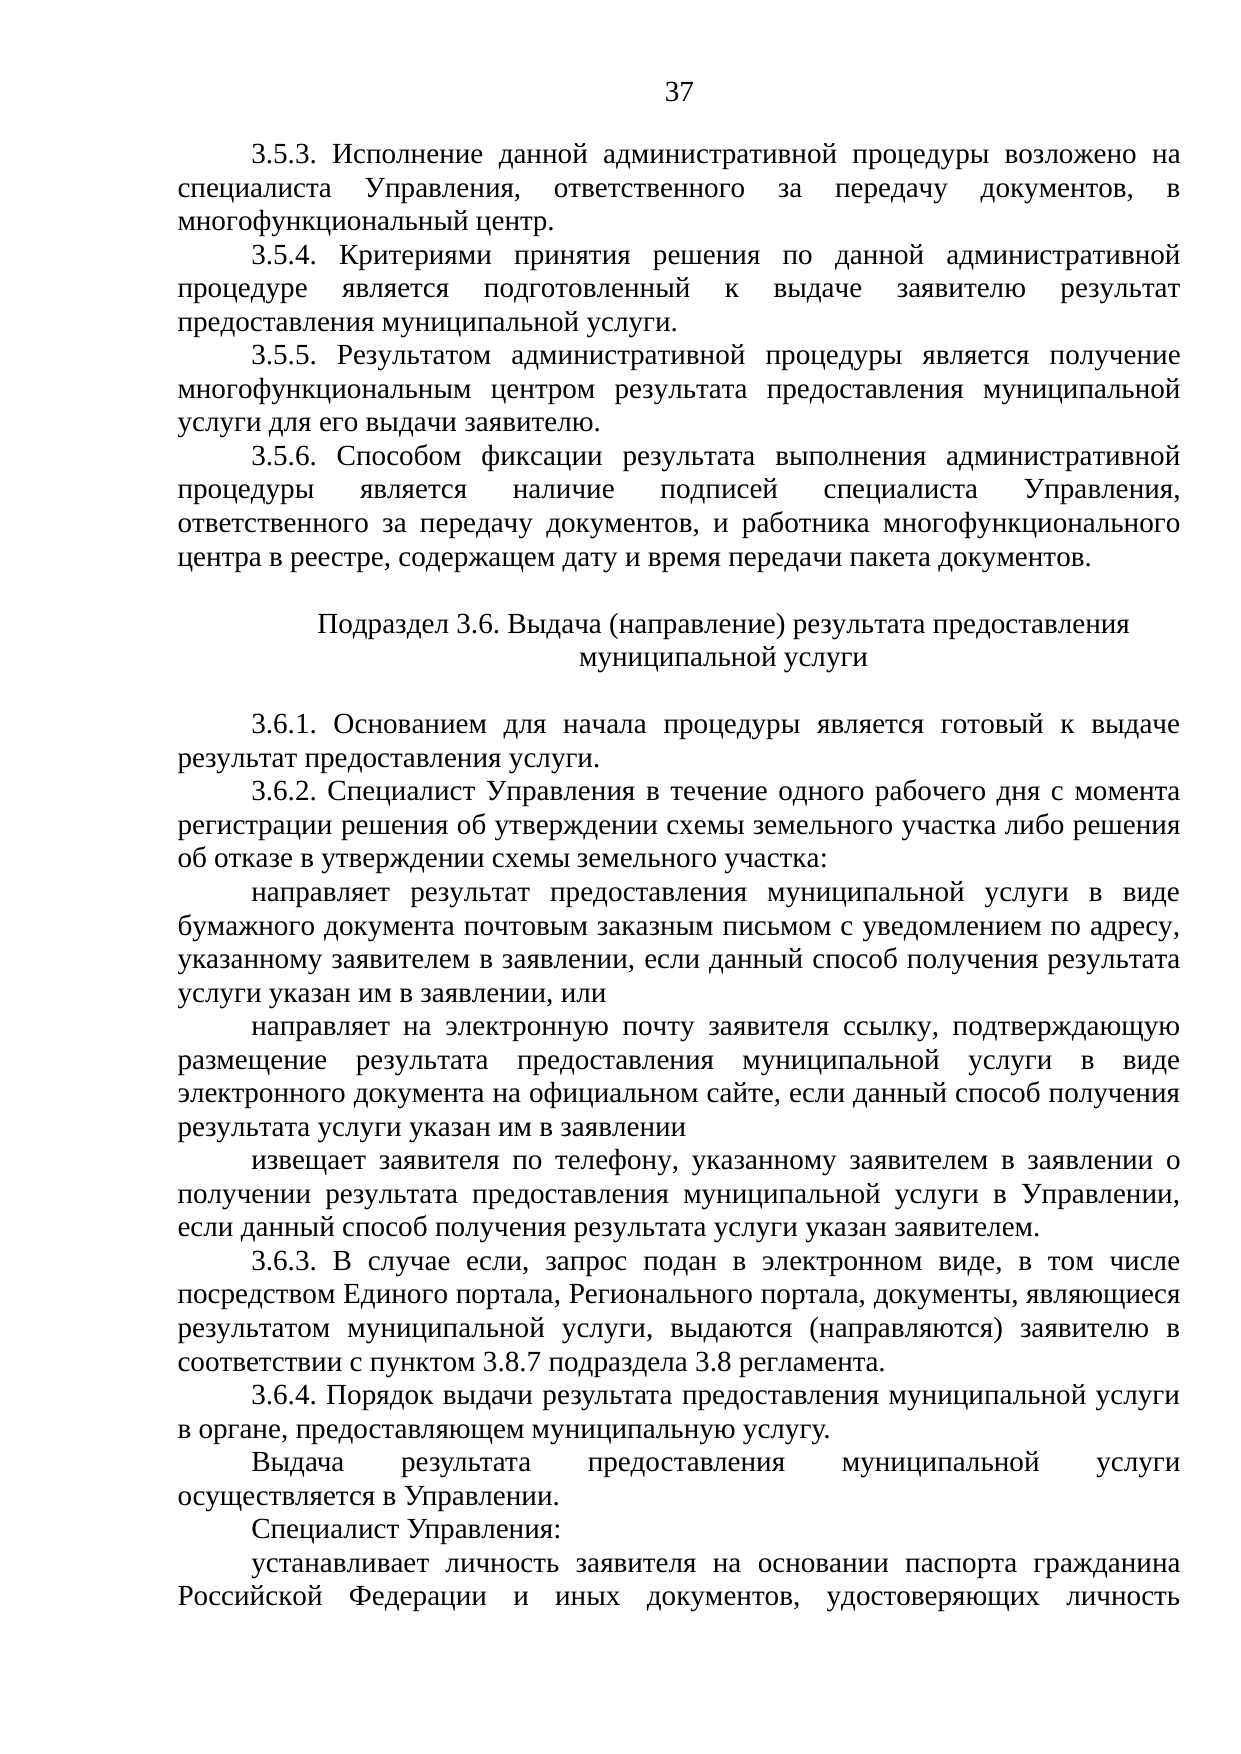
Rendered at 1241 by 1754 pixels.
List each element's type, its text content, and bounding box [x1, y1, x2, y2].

text 3.5.3. Исполнение данной административной процедуры возложено на специалиста Управления, ответственного за передачу документов, в многофункциональный центр. [177, 136, 1181, 237]
text 3.6.1. Основанием для начала процедуры является готовый к выдаче результат предоставления услуги. [177, 706, 1181, 773]
text Выдача результата предоставления муниципальной услуги осуществляется в Управлении. [177, 1444, 1181, 1511]
text муниципальной услуги [177, 639, 1181, 673]
text 3.5.6. Способом фиксации результата выполнения административной процедуры является наличие подписей специалиста Управления, ответственного за передачу документов, и работника многофункционального центра в реестре, содержащем дату и время передачи пакета документов. [177, 438, 1181, 572]
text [177, 1545, 1181, 1612]
text Специалист Управления: [177, 1511, 1181, 1545]
text направляет на электронную почту заявителя ссылку, подтверждающую размещение результата предоставления муниципальной услуги в виде электронного документа на официальном сайте, если данный способ получения результата услуги указан им в заявлении [177, 1008, 1181, 1142]
text извещает заявителя по телефону, указанному заявителем в заявлении о получении результата предоставления муниципальной услуги в Управлении, если данный способ получения результата услуги указан заявителем. [177, 1142, 1181, 1243]
text 3.6.2. Специалист Управления в течение одного рабочего дня с момента регистрации решения об утверждении схемы земельного участка либо решения об отказе в утверждении схемы земельного участка: [177, 773, 1181, 874]
text Подраздел 3.6. Выдача (направление) результата предоставления [177, 606, 1181, 639]
text 3.6.4. Порядок выдачи результата предоставления муниципальной услуги в органе, предоставляющем муниципальную услугу. [177, 1377, 1181, 1444]
text 3.5.4. Критериями принятия решения по данной административной процедуре является подготовленный к выдаче заявителю результат предоставления муниципальной услуги. [177, 237, 1181, 337]
text направляет результат предоставления муниципальной услуги в виде бумажного документа почтовым заказным письмом с уведомлением по адресу, указанному заявителем в заявлении, если данный способ получения результата услуги указан им в заявлении, или [177, 874, 1181, 1008]
text 3.6.3. В случае если, запрос подан в электронном виде, в том числе посредством Единого портала, Регионального портала, документы, являющиеся результатом муниципальной услуги, выдаются (направляются) заявителю в соответствии с пунктом 3.8.7 подраздела 3.8 регламента. [177, 1243, 1181, 1377]
text 3.5.5. Результатом административной процедуры является получение многофункциональным центром результата предоставления муниципальной услуги для его выдачи заявителю. [177, 337, 1181, 438]
